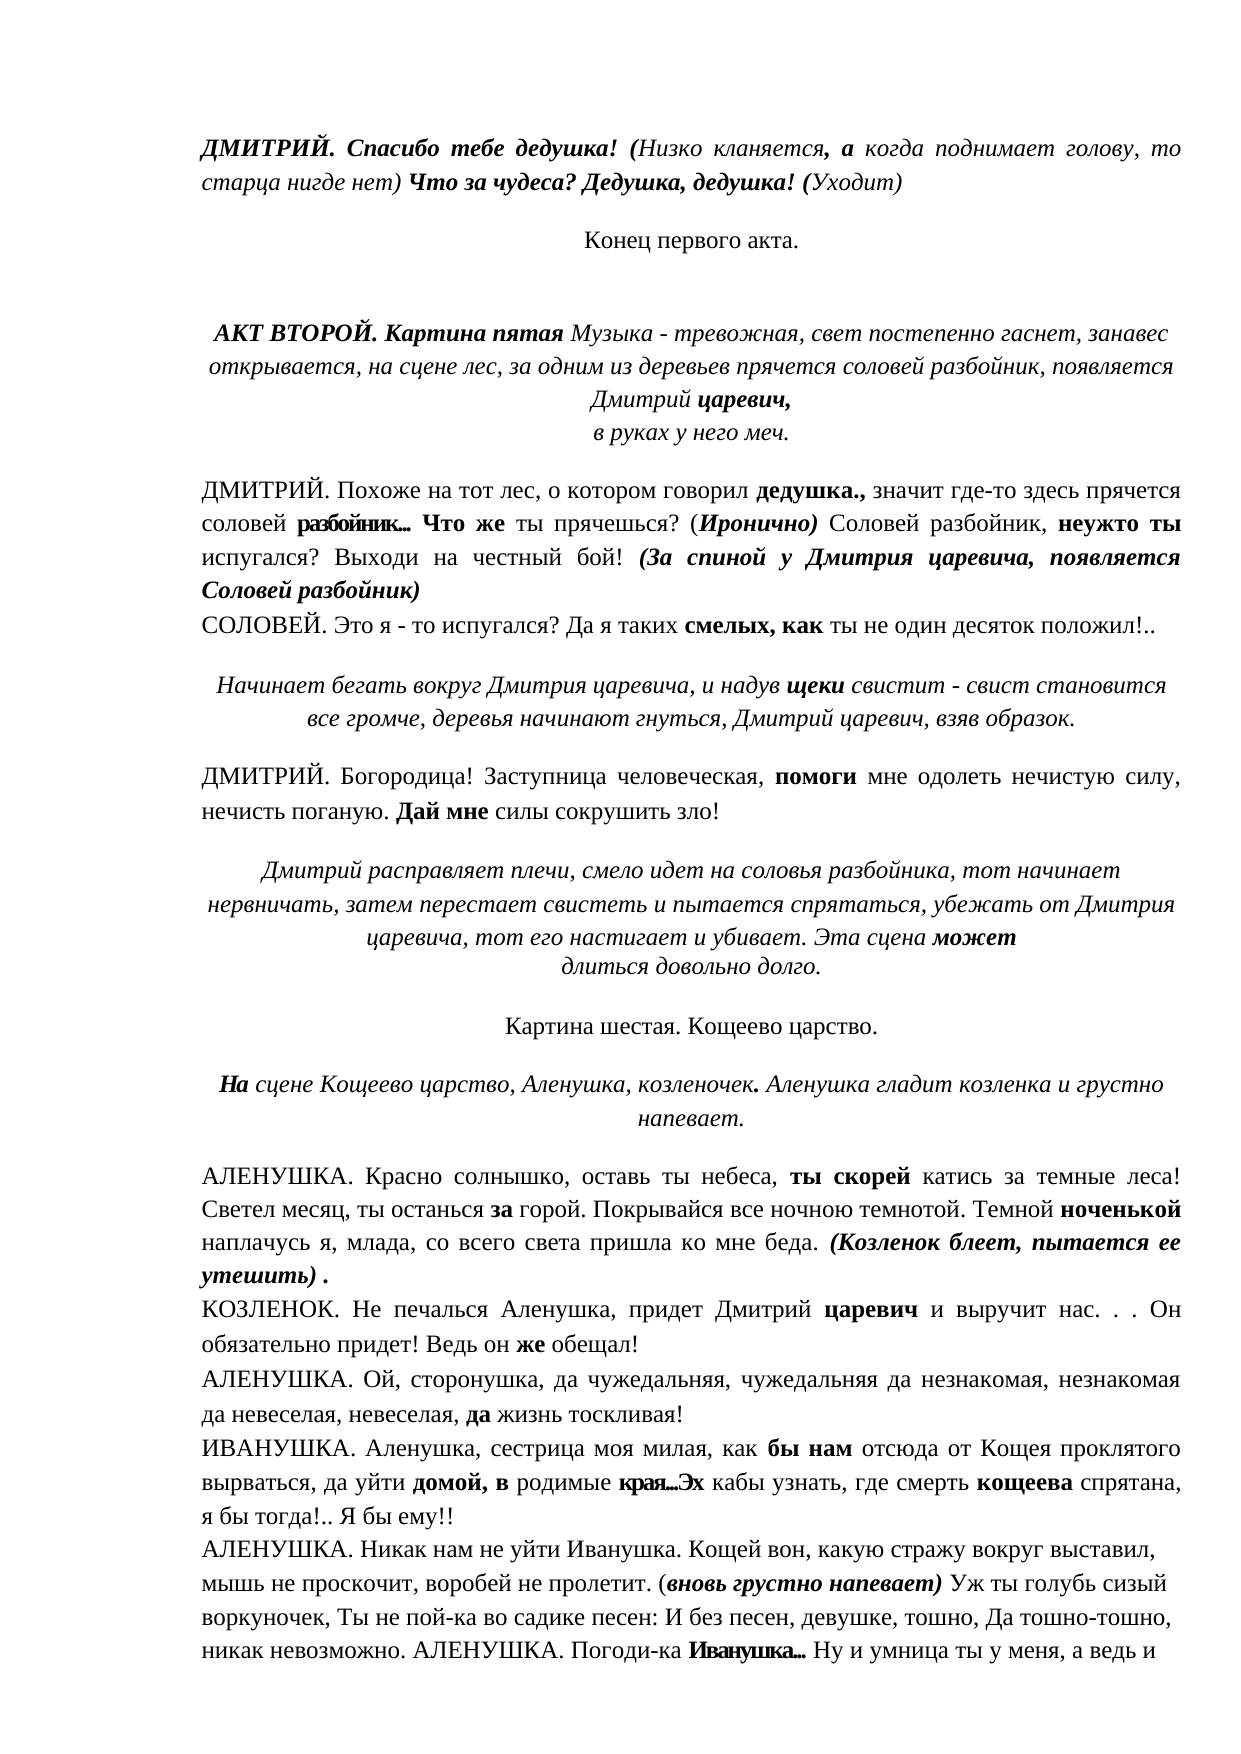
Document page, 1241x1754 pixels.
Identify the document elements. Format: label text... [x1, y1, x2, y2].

text АКТ ВТОРОЙ. Картина пятая Музыка - тревожная, свет постепенно гаснет, занавес открывается, на сцене лес, за одним из деревьев прячется соловей разбойник, появляется Дмитрий царевич, [201, 315, 1181, 414]
text Начинает бегать вокруг Дмитрия царевича, и надув щеки свистит - свист становится все громче, деревья начинают гнуться, Дмитрий царевич, взяв образок. [201, 667, 1181, 733]
text АЛЕНУШКА. Красно солнышко, оставь ты небеса, ты скорей катись за темные леса! Светел месяц, ты останься за горой. Покрывайся все ночною темнотой. Темной ноченькой наплачусь я, млада, со всего света пришла ко мне беда. (Козленок блеет, пытается ее утешить) . [201, 1158, 1181, 1290]
text ИВАНУШКА. Аленушка, сестрица моя милая, как бы нам отсюда от Кощея проклятого вырваться, да уйти домой, в родимые края...Эх кабы узнать, где смерть кощеева спрятана, я бы тогда!.. Я бы ему!! [201, 1429, 1181, 1531]
text АЛЕНУШКА. Ой, сторонушка, да чужедальняя, чужедальняя да незнакомая, незнакомая да невеселая, невеселая, да жизнь тоскливая! [201, 1359, 1181, 1429]
text длиться довольно долго. [201, 953, 1181, 980]
text Конец первого акта. [201, 227, 1181, 254]
text ДМИТРИЙ. Богородица! Заступница человеческая, помоги мне одолеть нечистую силу, нечисть поганую. Дай мне силы сокрушить зло! [201, 757, 1181, 826]
text На сцене Кощеево царство, Аленушка, козленочек. Аленушка гладит козленка и грустно напевает. [201, 1066, 1181, 1133]
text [201, 1531, 1181, 1665]
text Картина шестая. Кощеево царство. [201, 1008, 1181, 1041]
text ДМИТРИЙ. Похоже на тот лес, о котором говорил дедушка., значит где-то здесь прячется соловей разбойник... Что же ты прячешься? (Иронично) Соловей разбойник, неужто ты испугался? Выходи на честный бой! (За спиной у Дмитрия царевича, появляется Соловей разбойник) [201, 472, 1181, 606]
text в руках у него меч. [201, 414, 1181, 447]
text Дмитрий расправляет плечи, смело идет на соловья разбойника, тот начинает нервничать, затем перестает свистеть и пытается спрятаться, убежать от Дмитрия царевича, тот его настигает и убивает. Эта сцена может [201, 852, 1181, 953]
text КОЗЛЕНОК. Не печалься Аленушка, придет Дмитрий царевич и выручит нас. . . Он обязательно придет! Ведь он же обещал! [201, 1290, 1181, 1359]
text ДМИТРИЙ. Спасибо тебе дедушка! (Низко кланяется, а когда поднимает голову, то старца нигде нет) Что за чудеса? Дедушка, дедушка! (Уходит) [201, 129, 1181, 197]
text СОЛОВЕЙ. Это я - то испугался? Да я таких смелых, как ты не один десяток положил!.. [201, 606, 1181, 641]
